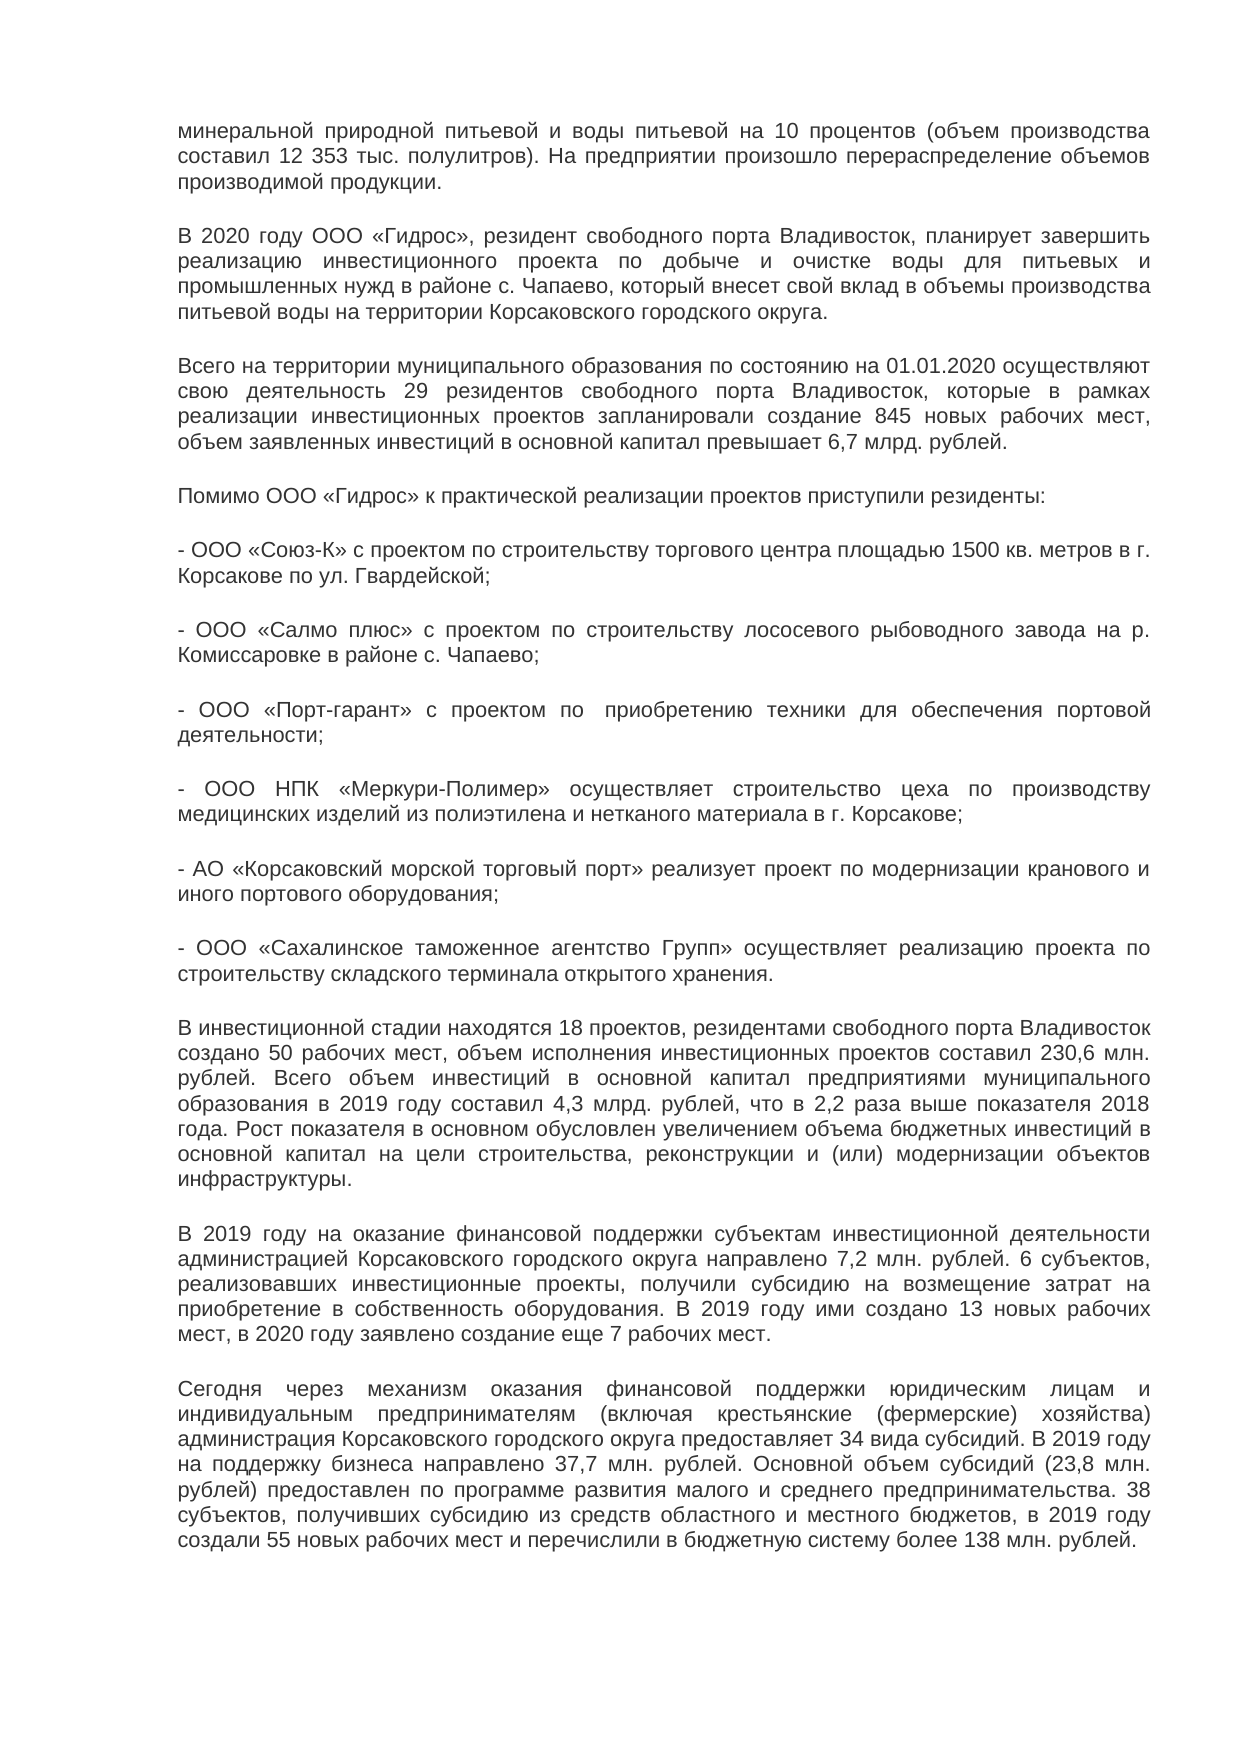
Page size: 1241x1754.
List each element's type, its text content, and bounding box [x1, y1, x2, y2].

text - ООО «Порт-гарант» с проектом по приобретению техники для обеспечения портовой деятельности; [177, 696, 1152, 747]
text - ООО «Союз-К» с проектом по строительству торгового центра площадью 1500 кв. метров в г. Корсакове по ул. Гвардейской; [177, 537, 1152, 588]
text Сегодня через механизм оказания финансовой поддержки юридическим лицам и индивидуальным предпринимателям (включая крестьянские (фермерские) хозяйства) администрация Корсаковского городского округа предоставляет 34 вида субсидий. В 2019 году на поддержку бизнеса направлено 37,7 млн. рублей. Основной объем субсидий (23,8 млн. рублей) предоставлен по программе развития малого и среднего предпринимательства. 38 субъектов, получивших субсидию из средств областного и местного бюджетов, в 2019 году создали 55 новых рабочих мест и перечислили в бюджетную систему более 138 млн. рублей. [177, 1376, 1152, 1552]
text - ООО «Сахалинское таможенное агентство Групп» осуществляет реализацию проекта по строительству складского терминала открытого хранения. [177, 935, 1152, 986]
text В 2020 году ООО «Гидрос», резидент свободного порта Владивосток, планирует завершить реализацию инвестиционного проекта по добыче и очистке воды для питьевых и промышленных нужд в районе с. Чапаево, который внесет свой вклад в объемы производства питьевой воды на территории Корсаковского городского округа. [177, 223, 1152, 324]
text - ООО НПК «Меркури-Полимер» осуществляет строительство цеха по производству медицинских изделий из полиэтилена и нетканого материала в г. Корсакове; [177, 776, 1152, 826]
text - ООО «Салмо плюс» с проектом по строительству лососевого рыбоводного завода на р. Комиссаровке в районе с. Чапаево; [177, 617, 1152, 667]
text Помимо ООО «Гидрос» к практической реализации проектов приступили резиденты: [177, 483, 1152, 508]
text В инвестиционной стадии находятся 18 проектов, резидентами свободного порта Владивосток создано 50 рабочих мест, объем исполнения инвестиционных проектов составил 230,6 млн. рублей. Всего объем инвестиций в основной капитал предприятиями муниципального образования в 2019 году составил 4,3 млрд. рублей, что в 2,2 раза выше показателя 2018 года. Рост показателя в основном обусловлен увеличением объема бюджетных инвестиций в основной капитал на цели строительства, реконструкции и (или) модернизации объектов инфраструктуры. [177, 1015, 1152, 1191]
text - АО «Корсаковский морской торговый порт» реализует проект по модернизации кранового и иного портового оборудования; [177, 856, 1152, 906]
text Всего на территории муниципального образования по состоянию на 01.01.2020 осуществляют свою деятельность 29 резидентов свободного порта Владивосток, которые в рамках реализации инвестиционных проектов запланировали создание 845 новых рабочих мест, объем заявленных инвестиций в основной капитал превышает 6,7 млрд. рублей. [177, 353, 1152, 454]
text В 2019 году на оказание финансовой поддержки субъектам инвестиционной деятельности администрацией Корсаковского городского округа направлено 7,2 млн. рублей. 6 субъектов, реализовавших инвестиционные проекты, получили субсидию на возмещение затрат на приобретение в собственность оборудования. В 2019 году ими создано 13 новых рабочих мест, в 2020 году заявлено создание еще 7 рабочих мест. [177, 1220, 1152, 1346]
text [177, 118, 1152, 194]
